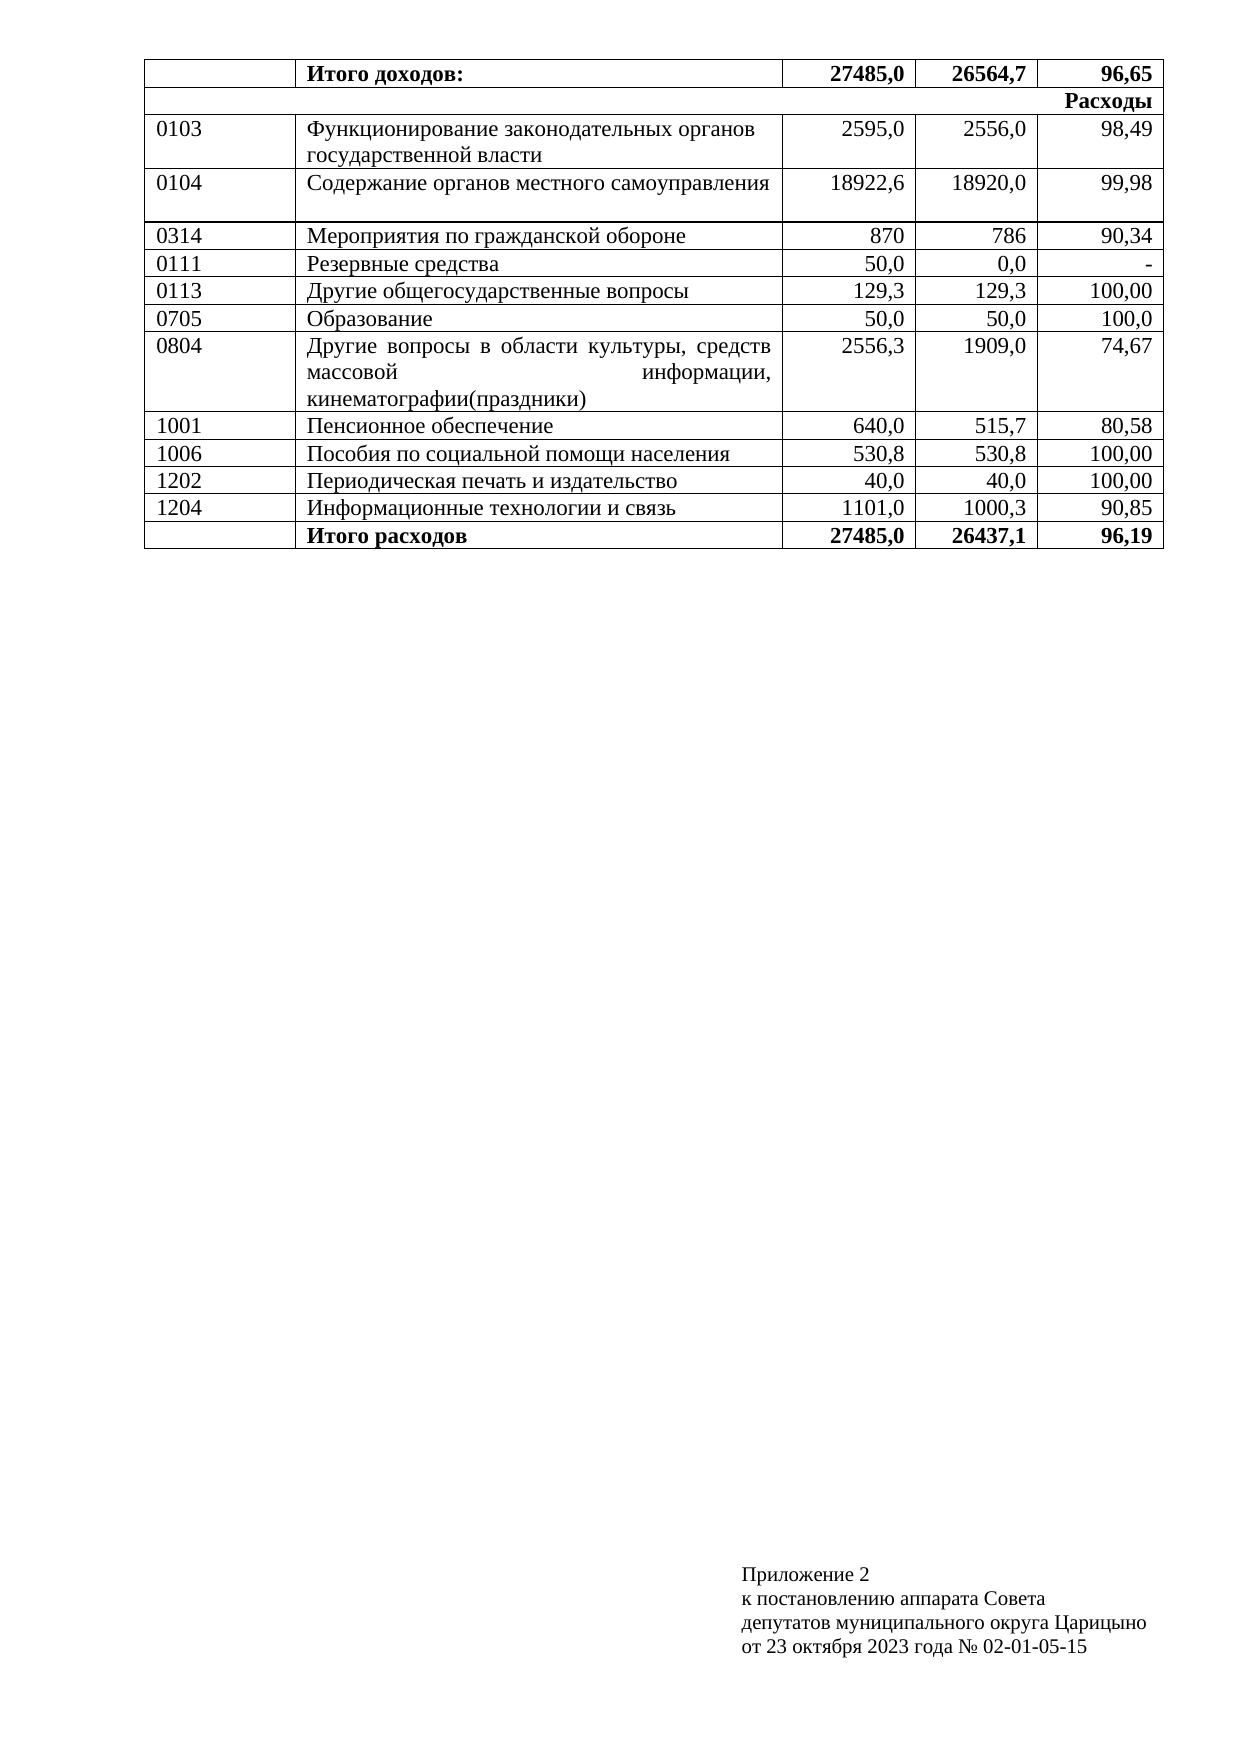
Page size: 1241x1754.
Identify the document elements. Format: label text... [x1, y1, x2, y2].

table_cell 90,34 [1038, 223, 1163, 249]
table_cell Резервные средства [296, 250, 782, 276]
table_cell [145, 522, 295, 548]
table_cell 27485,0 [783, 60, 915, 87]
table_cell 0113 [145, 277, 295, 304]
table_cell Итого доходов: [296, 60, 782, 87]
table_cell 90,85 [1038, 494, 1163, 521]
table_cell 98,49 [1038, 115, 1163, 168]
table_cell 2556,3 [783, 332, 915, 411]
table_cell 18920,0 [916, 169, 1037, 221]
table_cell 40,0 [916, 467, 1037, 493]
table_cell 2595,0 [783, 115, 915, 168]
table_cell 0111 [145, 250, 295, 276]
table_cell 74,67 [1038, 332, 1163, 411]
table_cell 100,0 [1038, 305, 1163, 331]
table_cell 1202 [145, 467, 295, 493]
table_cell 1000,3 [916, 494, 1037, 521]
table_cell 129,3 [783, 277, 915, 304]
table_cell 0,0 [916, 250, 1037, 276]
table_cell Расходы [145, 88, 1163, 114]
table_cell 515,7 [916, 412, 1037, 438]
table_cell 2556,0 [916, 115, 1037, 168]
table_cell 870 [783, 223, 915, 249]
table_cell 786 [916, 223, 1037, 249]
table_cell - [1038, 250, 1163, 276]
table_cell Пенсионное обеспечение [296, 412, 782, 438]
table_cell 80,58 [1038, 412, 1163, 438]
table_cell 0804 [145, 332, 295, 411]
table_cell 530,8 [783, 440, 915, 466]
text к постановлению аппарата Совета [148, 1586, 1152, 1610]
table_cell 27485,0 [783, 522, 915, 548]
table_cell Функционирование законодательных органов государственной власти [296, 115, 782, 168]
table_cell 1001 [145, 412, 295, 438]
table_cell 99,98 [1038, 169, 1163, 221]
table_cell [145, 60, 295, 87]
text депутатов муниципального округа Царицыно [148, 1610, 1152, 1634]
table_cell 50,0 [783, 305, 915, 331]
table_cell 530,8 [916, 440, 1037, 466]
table_cell 100,00 [1038, 440, 1163, 466]
table_cell Пособия по социальной помощи населения [296, 440, 782, 466]
text Приложение 2 [148, 1562, 1152, 1586]
table_cell 96,19 [1038, 522, 1163, 548]
table_cell 0314 [145, 223, 295, 249]
table_cell Другие вопросы в области культуры, средств массовой информации, кинематографии(праздники) [296, 332, 782, 411]
table_cell 129,3 [916, 277, 1037, 304]
table_cell 1006 [145, 440, 295, 466]
table_cell 100,00 [1038, 277, 1163, 304]
table_cell 0705 [145, 305, 295, 331]
table_cell 0104 [145, 169, 295, 221]
table_cell 1909,0 [916, 332, 1037, 411]
table_cell 50,0 [916, 305, 1037, 331]
table_cell 26564,7 [916, 60, 1037, 87]
text от 23 октября 2023 года № 02-01-05-15 [148, 1634, 1152, 1658]
table_cell Другие общегосударственные вопросы [296, 277, 782, 304]
table_cell Итого расходов [296, 522, 782, 548]
table_cell 40,0 [783, 467, 915, 493]
table_cell 1101,0 [783, 494, 915, 521]
table_cell Мероприятия по гражданской обороне [296, 223, 782, 249]
table_cell Образование [296, 305, 782, 331]
table_cell Содержание органов местного самоуправления [296, 169, 782, 221]
table_cell 26437,1 [916, 522, 1037, 548]
table_cell 96,65 [1038, 60, 1163, 87]
table_cell 1204 [145, 494, 295, 521]
table_cell 0103 [145, 115, 295, 168]
table_cell 18922,6 [783, 169, 915, 221]
table_cell 640,0 [783, 412, 915, 438]
table_cell 100,00 [1038, 467, 1163, 493]
table_cell Информационные технологии и связь [296, 494, 782, 521]
table_cell Периодическая печать и издательство [296, 467, 782, 493]
table_cell 50,0 [783, 250, 915, 276]
